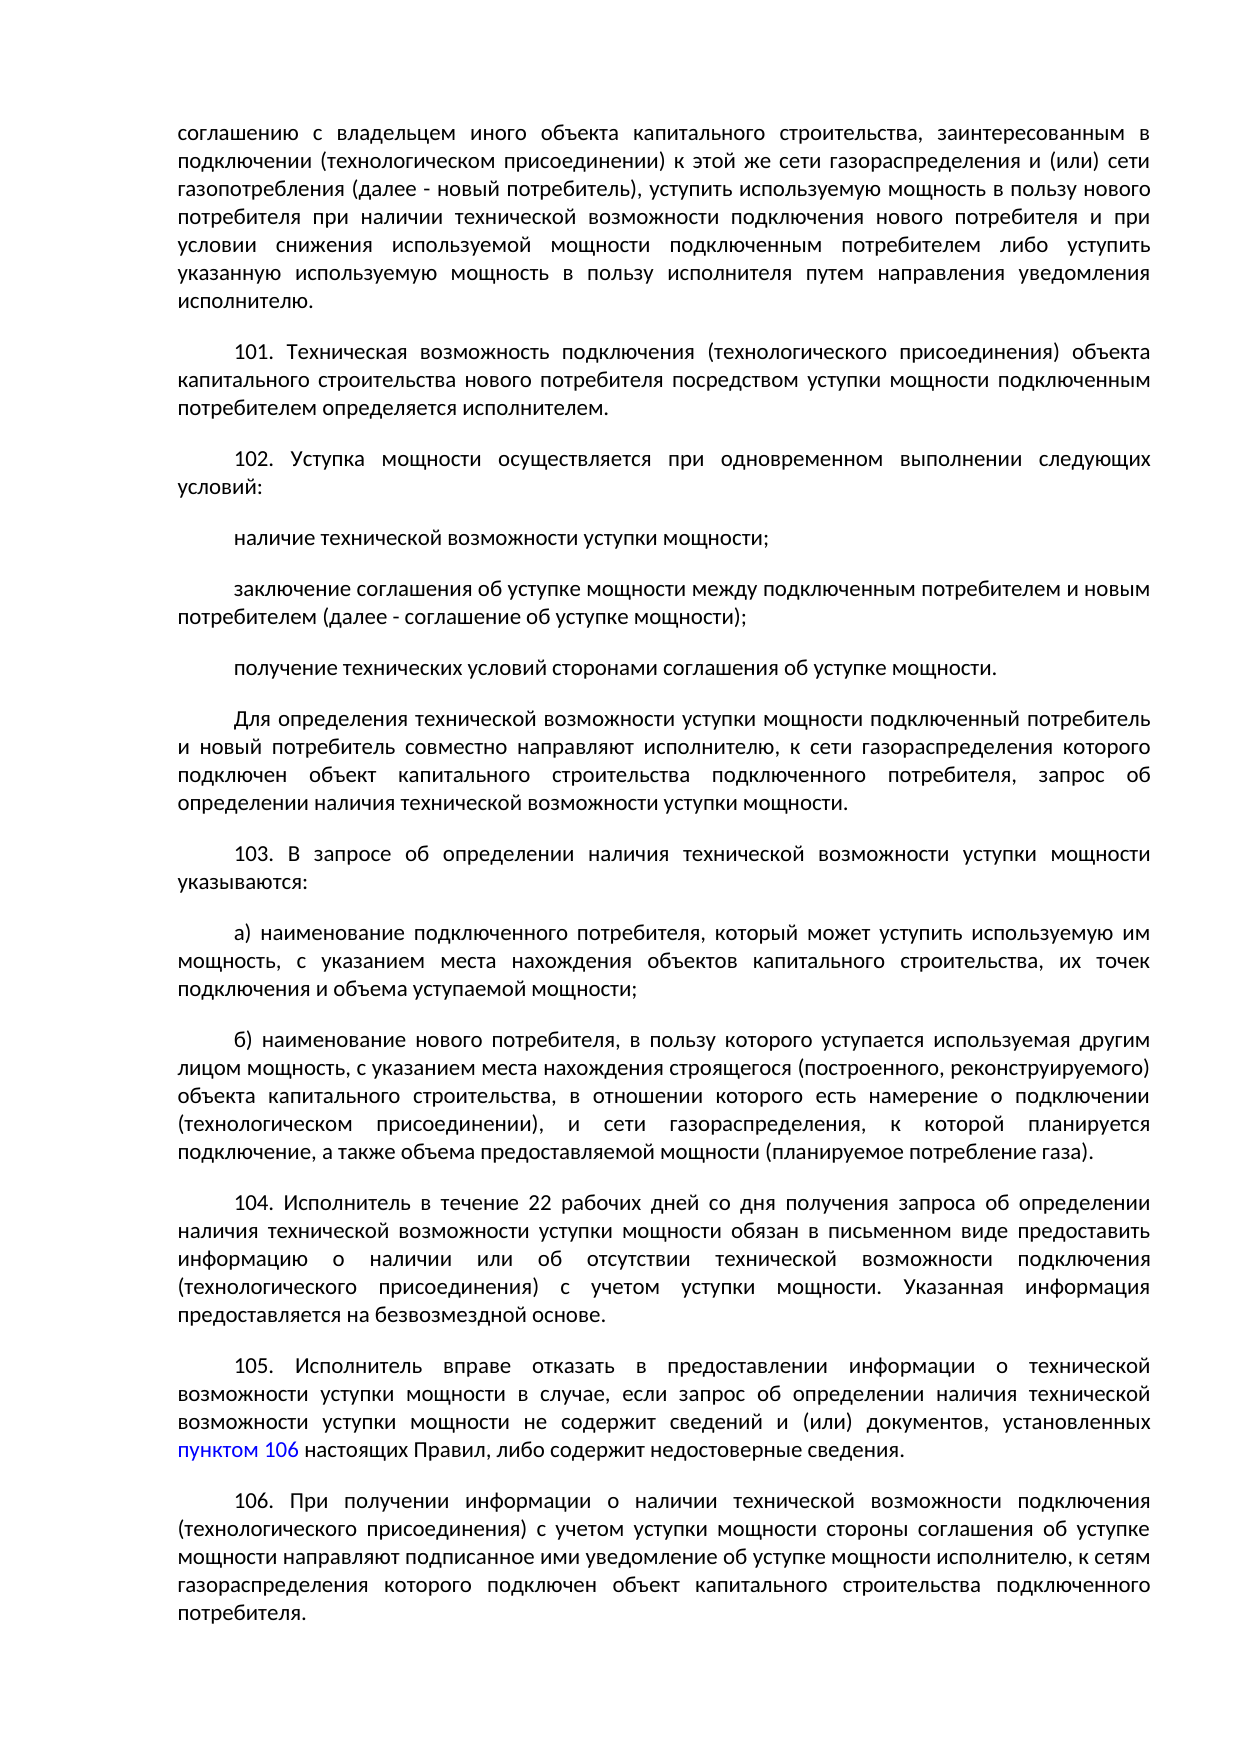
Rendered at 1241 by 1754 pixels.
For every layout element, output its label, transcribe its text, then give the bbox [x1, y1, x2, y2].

text наличие технической возможности уступки мощности; [177, 523, 1152, 551]
text заключение соглашения об уступке мощности между подключенным потребителем и новым потребителем (далее - соглашение об уступке мощности); [177, 574, 1152, 630]
text 103. В запросе об определении наличия технической возможности уступки мощности указываются: [177, 839, 1152, 895]
text 102. Уступка мощности осуществляется при одновременном выполнении следующих условий: [177, 444, 1152, 500]
text получение технических условий сторонами соглашения об уступке мощности. [177, 653, 1152, 681]
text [177, 118, 1152, 314]
text Для определения технической возможности уступки мощности подключенный потребитель и новый потребитель совместно направляют исполнителю, к сети газораспределения которого подключен объект капитального строительства подключенного потребителя, запрос об определении наличия технической возможности уступки мощности. [177, 704, 1152, 816]
text 105. Исполнитель вправе отказать в предоставлении информации о технической возможности уступки мощности в случае, если запрос об определении наличия технической возможности уступки мощности не содержит сведений и (или) документов, установленных пунктом 106 настоящих Правил, либо содержит недостоверные сведения. [177, 1351, 1152, 1463]
text 101. Техническая возможность подключения (технологического присоединения) объекта капитального строительства нового потребителя посредством уступки мощности подключенным потребителем определяется исполнителем. [177, 337, 1152, 421]
text 106. При получении информации о наличии технической возможности подключения (технологического присоединения) с учетом уступки мощности стороны соглашения об уступке мощности направляют подписанное ими уведомление об уступке мощности исполнителю, к сетям газораспределения которого подключен объект капитального строительства подключенного потребителя. [177, 1486, 1152, 1626]
text 104. Исполнитель в течение 22 рабочих дней со дня получения запроса об определении наличия технической возможности уступки мощности обязан в письменном виде предоставить информацию о наличии или об отсутствии технической возможности подключения (технологического присоединения) с учетом уступки мощности. Указанная информация предоставляется на безвозмездной основе. [177, 1188, 1152, 1328]
text б) наименование нового потребителя, в пользу которого уступается используемая другим лицом мощность, с указанием места нахождения строящегося (построенного, реконструируемого) объекта капитального строительства, в отношении которого есть намерение о подключении (технологическом присоединении), и сети газораспределения, к которой планируется подключение, а также объема предоставляемой мощности (планируемое потребление газа). [177, 1025, 1152, 1165]
text а) наименование подключенного потребителя, который может уступить используемую им мощность, с указанием места нахождения объектов капитального строительства, их точек подключения и объема уступаемой мощности; [177, 918, 1152, 1002]
